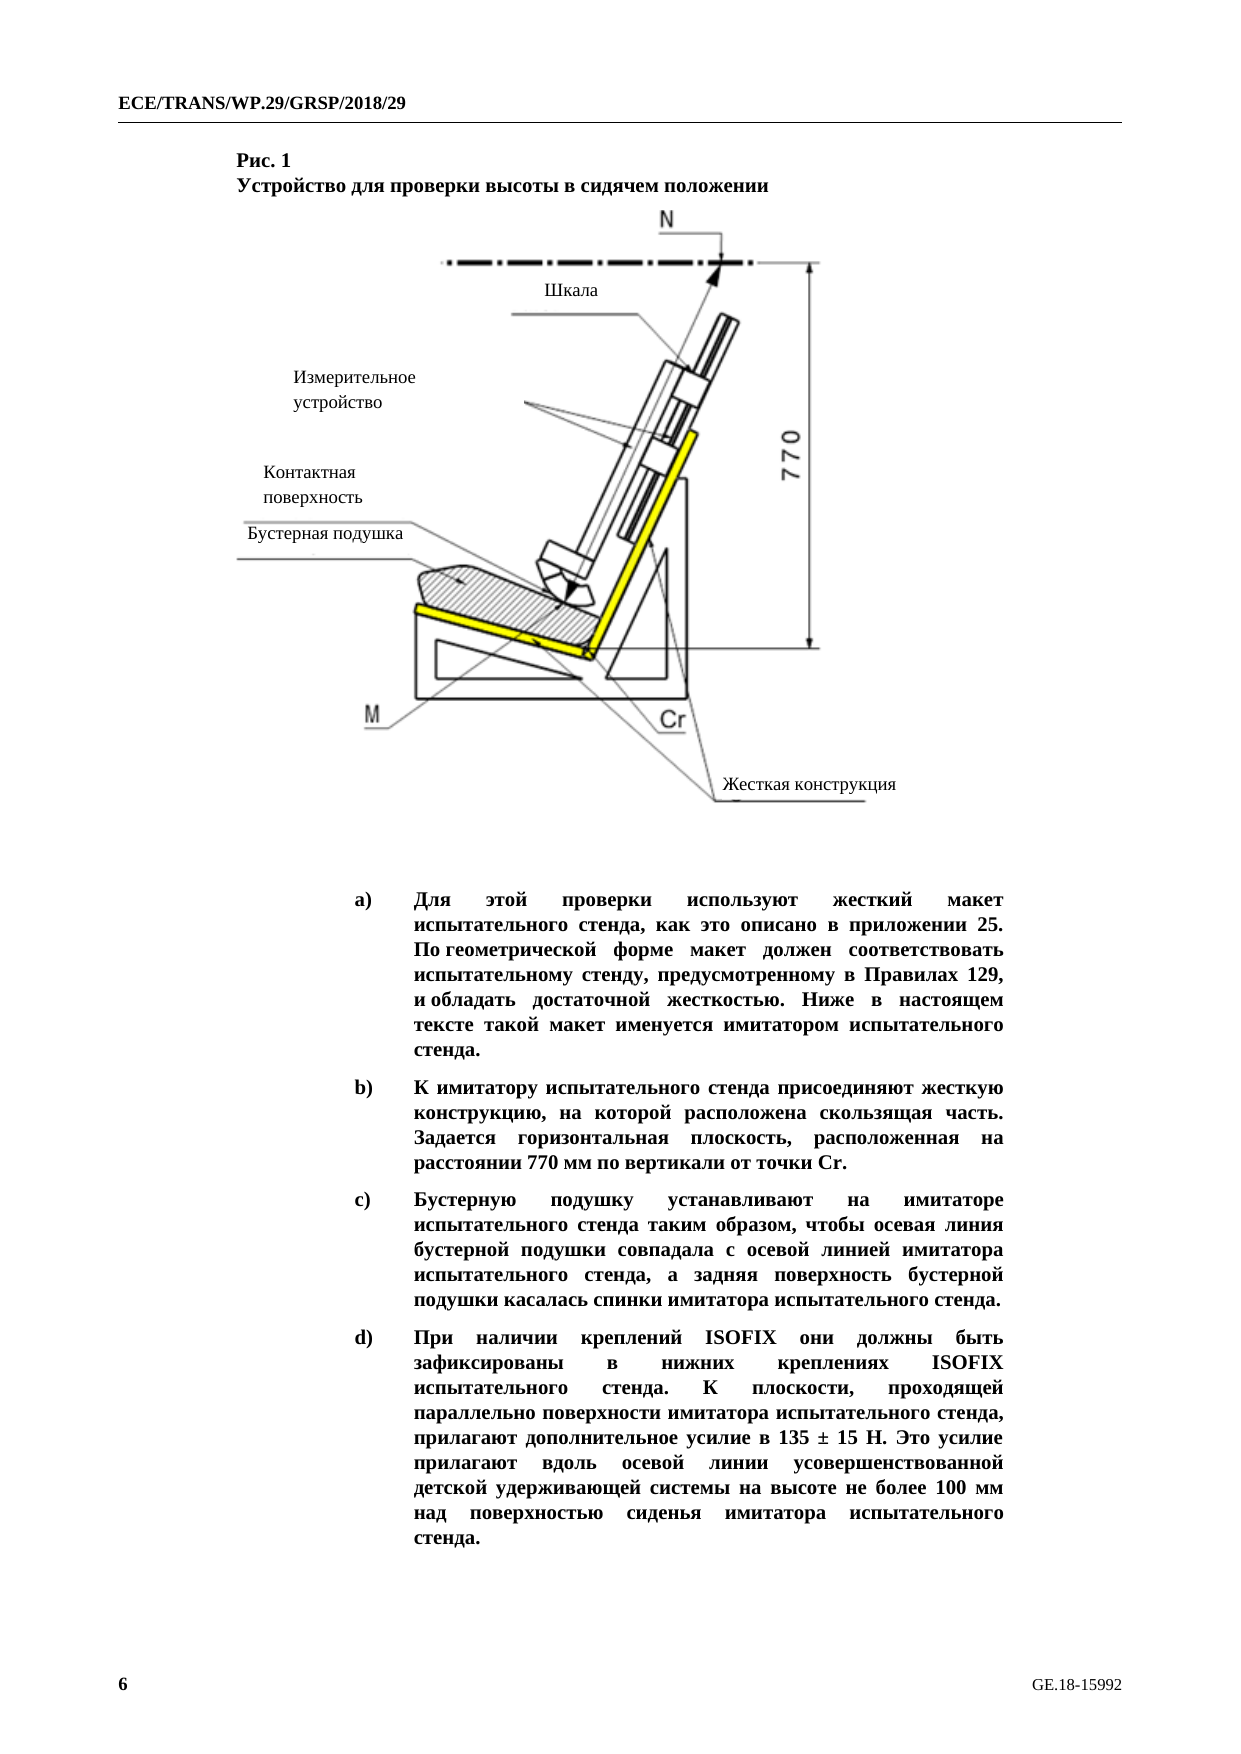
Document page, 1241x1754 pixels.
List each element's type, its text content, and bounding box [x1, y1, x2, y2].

text a) Для этой проверки используют жесткий макет испытательного стенда, как это описано в приложении 25. По геометрической форме макет должен соответствовать испытательному стенду, предусмотренному в Правилах 129, и обладать достаточной жесткостью. Ниже в настоящем тексте такой макет именуется имитатором испытательного стенда. [236, 886, 1004, 1061]
text b) К имитатору испытательного стенда присоединяют жесткую конструкцию, на которой расположена скользящая часть. Задается горизонтальная плоскость, расположенная на расстоянии 770 мм по вертикали от точки Cr. [236, 1074, 1004, 1174]
text d) При наличии креплений ISOFIX они должны быть зафиксированы в нижних креплениях ISOFIX испытательного стенда. К плоскости, проходящей параллельно поверхности имитатора испытательного стенда, прилагают дополнительное усилие в 135 ± 15 Н. Это усилие прилагают вдоль осевой линии усовершенствованной детской удерживающей системы на высоте не более 100 мм над поверхностью сиденья имитатора испытательного стенда. [236, 1324, 1004, 1549]
text c) Бустерную подушку устанавливают на имитаторе испытательного стенда таким образом, чтобы осевая линия бустерной подушки совпадала с осевой линией имитатора испытательного стенда, а задняя поверхность бустерной подушки касалась спинки имитатора испытательного стенда. [236, 1186, 1004, 1311]
picture [236, 210, 915, 862]
text Рис. 1 Устройство для проверки высоты в сидячем положении [118, 148, 1004, 198]
